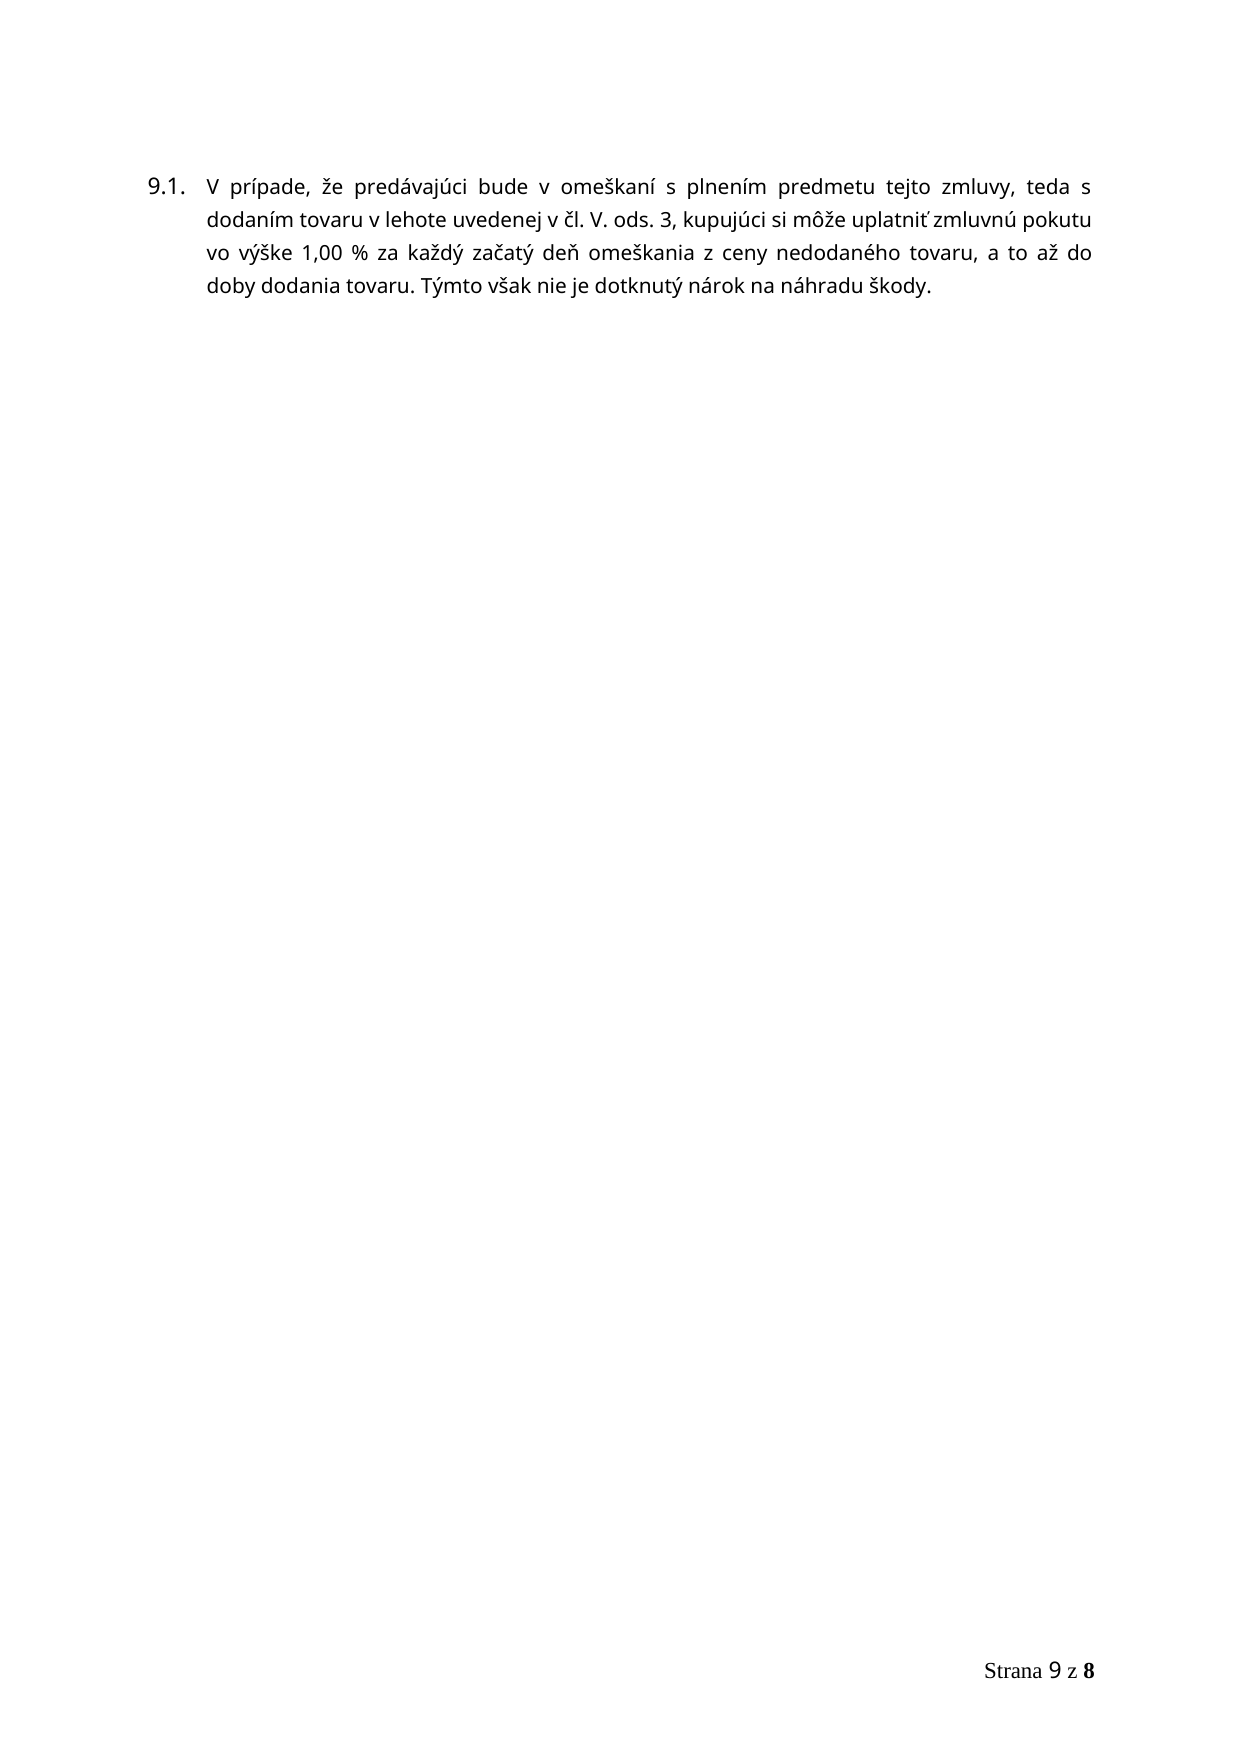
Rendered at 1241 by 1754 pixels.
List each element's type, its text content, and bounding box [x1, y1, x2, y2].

list V prípade, že predávajúci bude v omeškaní s plnením predmetu tejto zmluvy, teda s dodaním tovaru v lehote uvedenej v čl. V. ods. 3, kupujúci si môže uplatniť zmluvnú pokutu vo výške 1,00 % za každý začatý deň omeškania z ceny nedodaného tovaru, a to až do doby dodania tovaru. Týmto však nie je dotknutý nárok na náhradu škody. [147, 170, 1093, 299]
